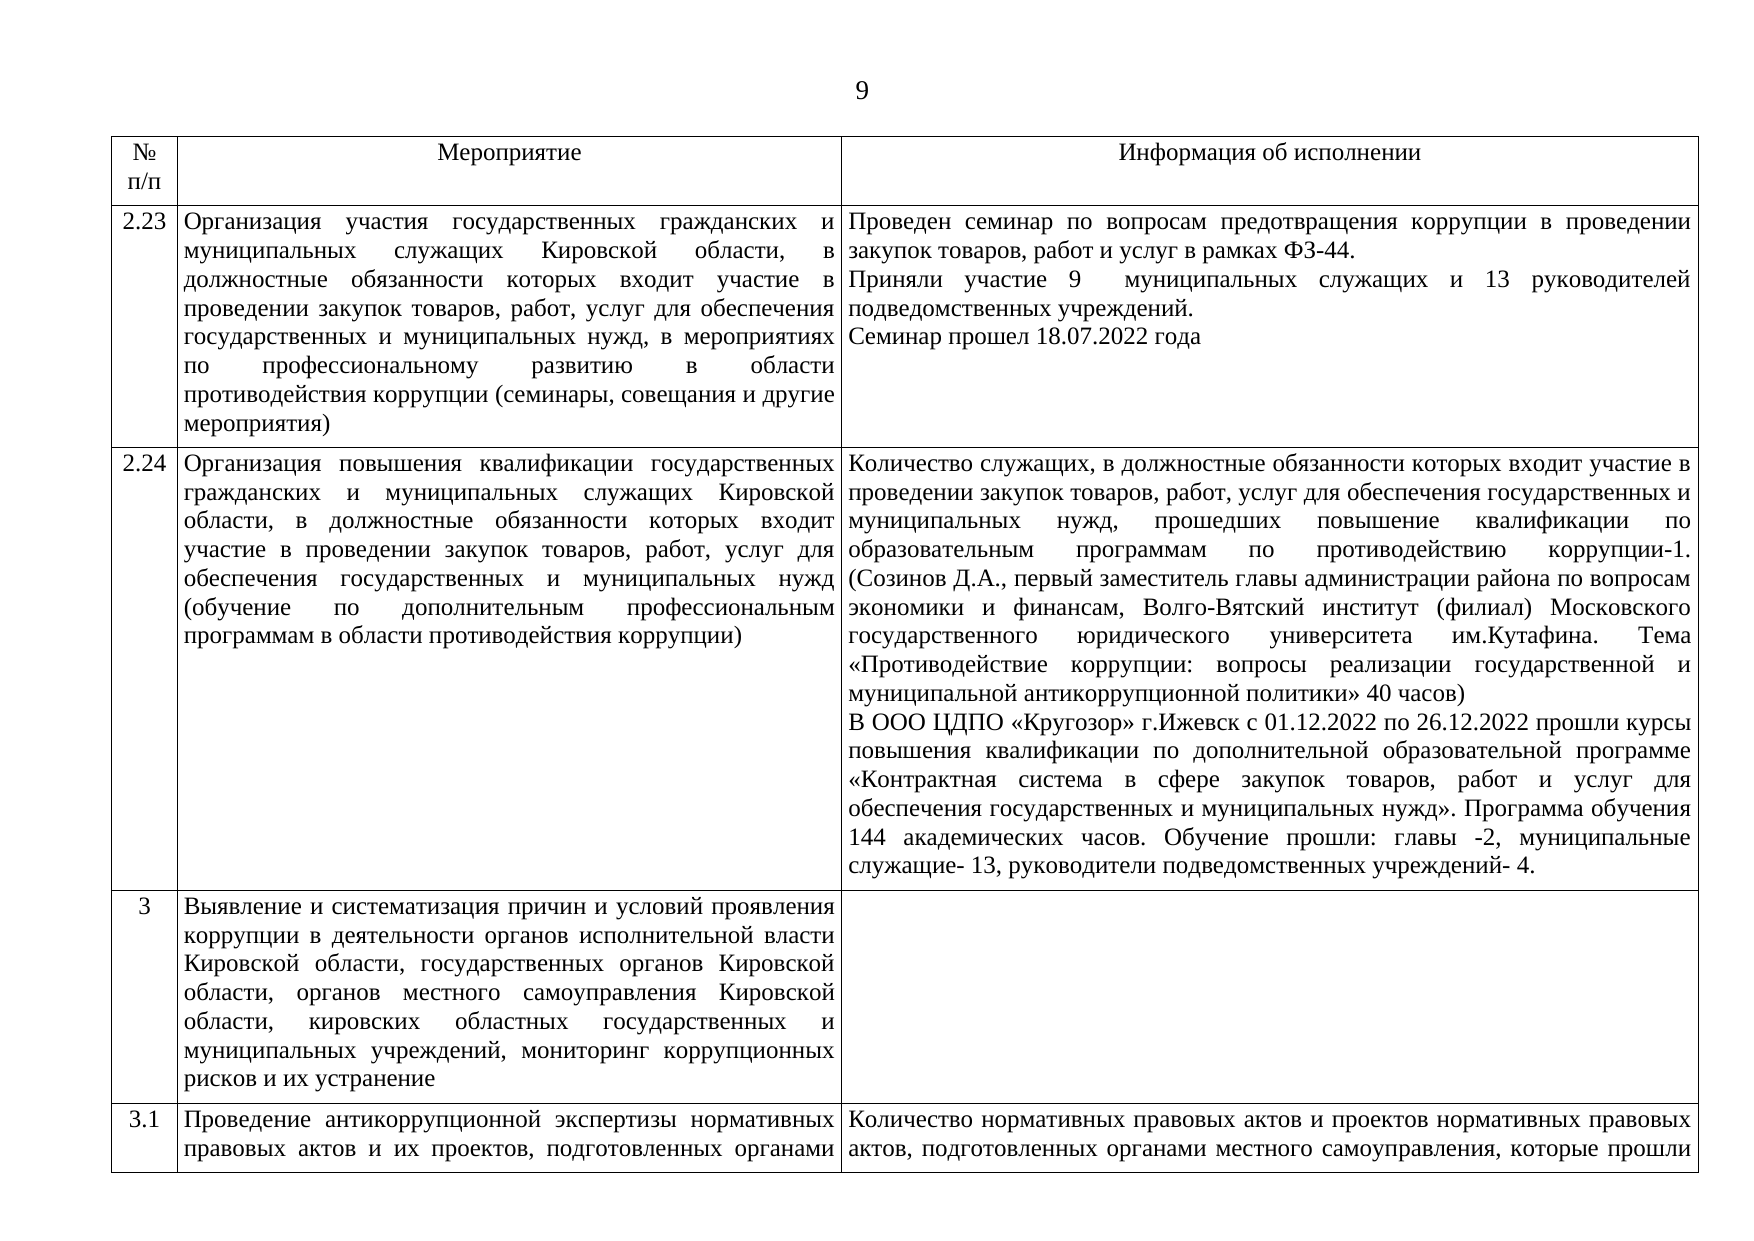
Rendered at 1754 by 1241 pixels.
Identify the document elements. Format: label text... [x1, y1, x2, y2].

table_cell [842, 891, 1698, 1103]
table_cell 3 [112, 891, 177, 1103]
table_cell Проведен семинар по вопросам предотвращения коррупции в проведении закупок товаров, работ и услуг в рамках ФЗ-44. Приняли участие 9 муниципальных служащих и 13 руководителей подведомственных учреждений. Семинар прошел 18.07.2022 года [842, 206, 1698, 447]
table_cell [178, 1104, 841, 1172]
table_cell 3.1 [112, 1104, 177, 1172]
table_header Мероприятие [178, 137, 841, 205]
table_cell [842, 1104, 1698, 1172]
table_header Информация об исполнении [842, 137, 1698, 205]
table_cell Организация участия государственных гражданских и муниципальных служащих Кировской области, в должностные обязанности которых входит участие в проведении закупок товаров, работ, услуг для обеспечения государственных и муниципальных нужд, в мероприятиях по профессиональному развитию в области противодействия коррупции (семинары, совещания и другие мероприятия) [178, 206, 841, 447]
table_cell 2.24 [112, 448, 177, 890]
table_cell Выявление и систематизация причин и условий проявления коррупции в деятельности органов исполнительной власти Кировской области, государственных органов Кировской области, органов местного самоуправления Кировской области, кировских областных государственных и муниципальных учреждений, мониторинг коррупционных рисков и их устранение [178, 891, 841, 1103]
table_header № п/п [112, 137, 177, 205]
table_cell Количество служащих, в должностные обязанности которых входит участие в проведении закупок товаров, работ, услуг для обеспечения государственных и муниципальных нужд, прошедших повышение квалификации по образовательным программам по противодействию коррупции-1. (Созинов Д.А., первый заместитель главы администрации района по вопросам экономики и финансам, Волго-Вятский институт (филиал) Московского государственного юридического университета им.Кутафина. Тема «Противодействие коррупции: вопросы реализации государственной и муниципальной антикоррупционной политики» 40 часов) В ООО ЦДПО «Кругозор» г.Ижевск с 01.12.2022 по 26.12.2022 прошли курсы повышения квалификации по дополнительной образовательной программе «Контрактная система в сфере закупок товаров, работ и услуг для обеспечения государственных и муниципальных нужд». Программа обучения 144 академических часов. Обучение прошли: главы -2, муниципальные служащие- 13, руководители подведомственных учреждений- 4. [842, 448, 1698, 890]
table_cell Организация повышения квалификации государственных гражданских и муниципальных служащих Кировской области, в должностные обязанности которых входит участие в проведении закупок товаров, работ, услуг для обеспечения государственных и муниципальных нужд (обучение по дополнительным профессиональным программам в области противодействия коррупции) [178, 448, 841, 890]
table_cell 2.23 [112, 206, 177, 447]
